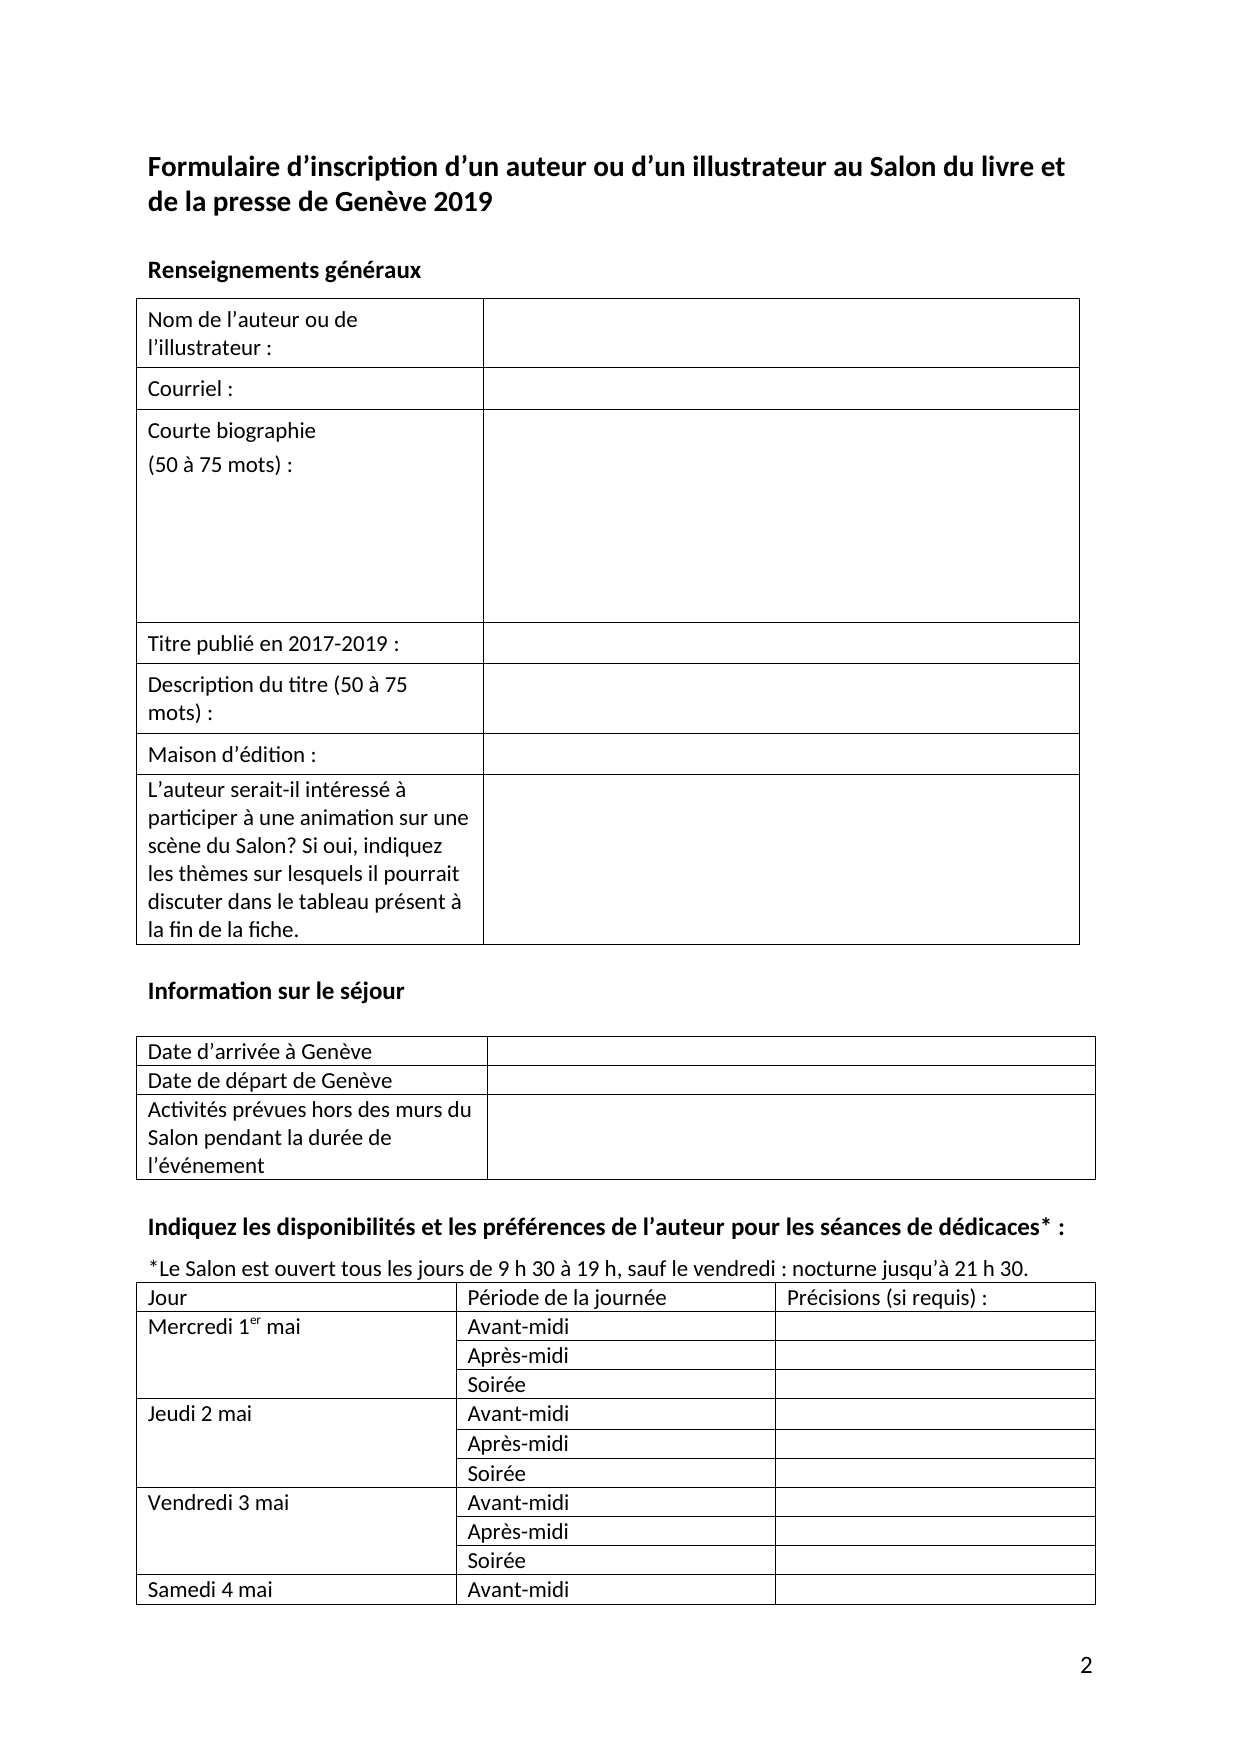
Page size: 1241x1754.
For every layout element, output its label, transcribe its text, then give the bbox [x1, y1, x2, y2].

table_cell Avant-midi [457, 1312, 775, 1340]
table_cell Maison d’édition : [137, 734, 483, 774]
table_cell Titre publié en 2017-2019 : [137, 623, 483, 663]
table_cell [484, 775, 1079, 943]
text Formulaire d’inscription d’un auteur ou d’un illustrateur au Salon du livre et de la presse de Genève 2019 [148, 148, 1093, 219]
table_cell [776, 1399, 1095, 1428]
table_cell Après-midi [457, 1517, 775, 1545]
table_cell Après-midi [457, 1430, 775, 1458]
table_cell Soirée [457, 1546, 775, 1574]
table_cell Samedi 4 mai [137, 1575, 456, 1604]
text *Le Salon est ouvert tous les jours de 9 h 30 à 19 h, sauf le vendredi : nocturne jusqu’à 21 h 30. [148, 1254, 1093, 1282]
table_cell [484, 368, 1079, 409]
table_cell Description du titre (50 à 75 mots) : [137, 664, 483, 733]
table_header Période de la journée [457, 1283, 775, 1311]
table_cell [488, 1095, 1095, 1179]
table_cell [776, 1459, 1095, 1487]
table_cell [776, 1546, 1095, 1574]
table_cell Soirée [457, 1370, 775, 1398]
table_cell [776, 1430, 1095, 1458]
table_cell [776, 1370, 1095, 1398]
table_cell [484, 623, 1079, 663]
table_cell [776, 1575, 1095, 1604]
table_header Nom de l’auteur ou de l’illustrateur : [137, 299, 483, 367]
table_cell Courriel : [137, 368, 483, 409]
table_header Jour [137, 1283, 456, 1311]
table_cell Après-midi [457, 1341, 775, 1369]
table_cell [484, 410, 1079, 622]
text Renseignements généraux [148, 254, 1093, 285]
table_cell Jeudi 2 mai [137, 1399, 456, 1487]
text Indiquez les disponibilités et les préférences de l’auteur pour les séances de dédicaces* : [148, 1211, 1093, 1241]
table_cell [484, 734, 1079, 774]
table_cell Activités prévues hors des murs du Salon pendant la durée de l’événement [137, 1095, 487, 1179]
table_cell Avant-midi [457, 1488, 775, 1516]
table_cell [776, 1488, 1095, 1516]
table_cell Avant-midi [457, 1399, 775, 1428]
table_header Précisions (si requis) : [776, 1283, 1095, 1311]
table_header [488, 1037, 1095, 1065]
table_cell Soirée [457, 1459, 775, 1487]
table_cell [776, 1341, 1095, 1369]
table_header Date d’arrivée à Genève [137, 1037, 487, 1065]
table_cell Courte biographie (50 à 75 mots) : [137, 410, 483, 622]
table_cell L’auteur serait-il intéressé à participer à une animation sur une scène du Salon? Si oui, indiquez les thèmes sur lesquels il pourrait discuter dans le tableau présent à la fin de la fiche. [137, 775, 483, 943]
table_cell Vendredi 3 mai [137, 1488, 456, 1574]
text Information sur le séjour [148, 975, 1093, 1006]
table_cell Avant-midi [457, 1575, 775, 1604]
table_cell [776, 1312, 1095, 1340]
table_cell Date de départ de Genève [137, 1066, 487, 1094]
table_cell [484, 664, 1079, 733]
table_header [484, 299, 1079, 367]
table_cell [488, 1066, 1095, 1094]
table_cell [776, 1517, 1095, 1545]
table_cell Mercredi 1er mai [137, 1312, 456, 1398]
